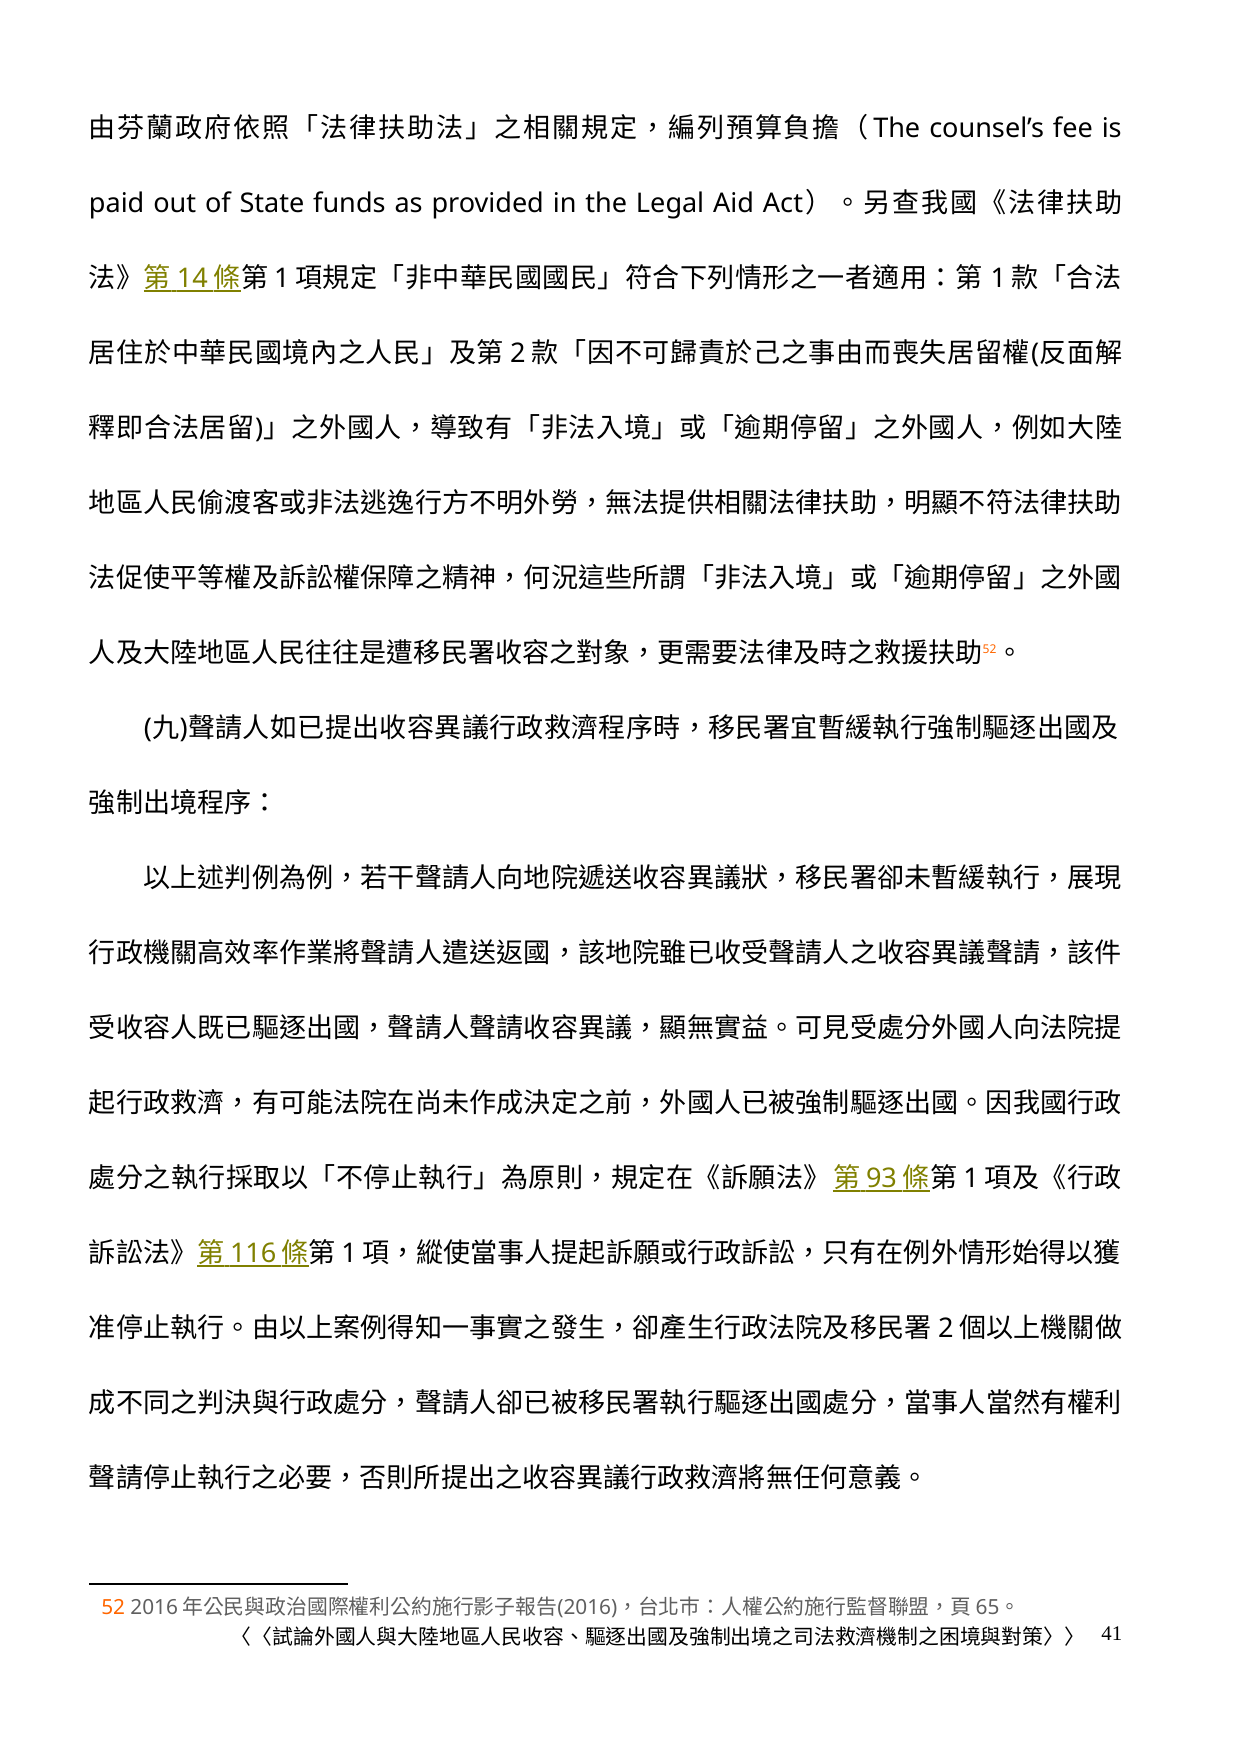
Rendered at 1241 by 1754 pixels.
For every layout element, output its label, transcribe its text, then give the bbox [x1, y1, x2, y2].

text 以上述判例為例，若干聲請人向地院遞送收容異議狀，移民署卻未暫緩執行，展現行政機關高效率作業將聲請人遣送返國，該地院雖已收受聲請人之收容異議聲請，該件受收容人既已驅逐出國，聲請人聲請收容異議，顯無實益。可見受處分外國人向法院提起行政救濟，有可能法院在尚未作成決定之前，外國人已被強制驅逐出國。因我國行政處分之執行採取以「不停止執行」為原則，規定在《訴願法》第93條第1項及《行政訴訟法》第116條第1項，縱使當事人提起訴願或行政訴訟，只有在例外情形始得以獲准停止執行。由以上案例得知一事實之發生，卻產生行政法院及移民署2個以上機關做成不同之判決與行政處分，聲請人卻已被移民署執行驅逐出國處分，當事人當然有權利聲請停止執行之必要，否則所提出之收容異議行政救濟將無任何意義。 [89, 839, 1122, 1514]
text (九)聲請人如已提出收容異議行政救濟程序時，移民署宜暫緩執行強制驅逐出國及強制出境程序： [89, 689, 1122, 839]
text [89, 89, 1122, 689]
